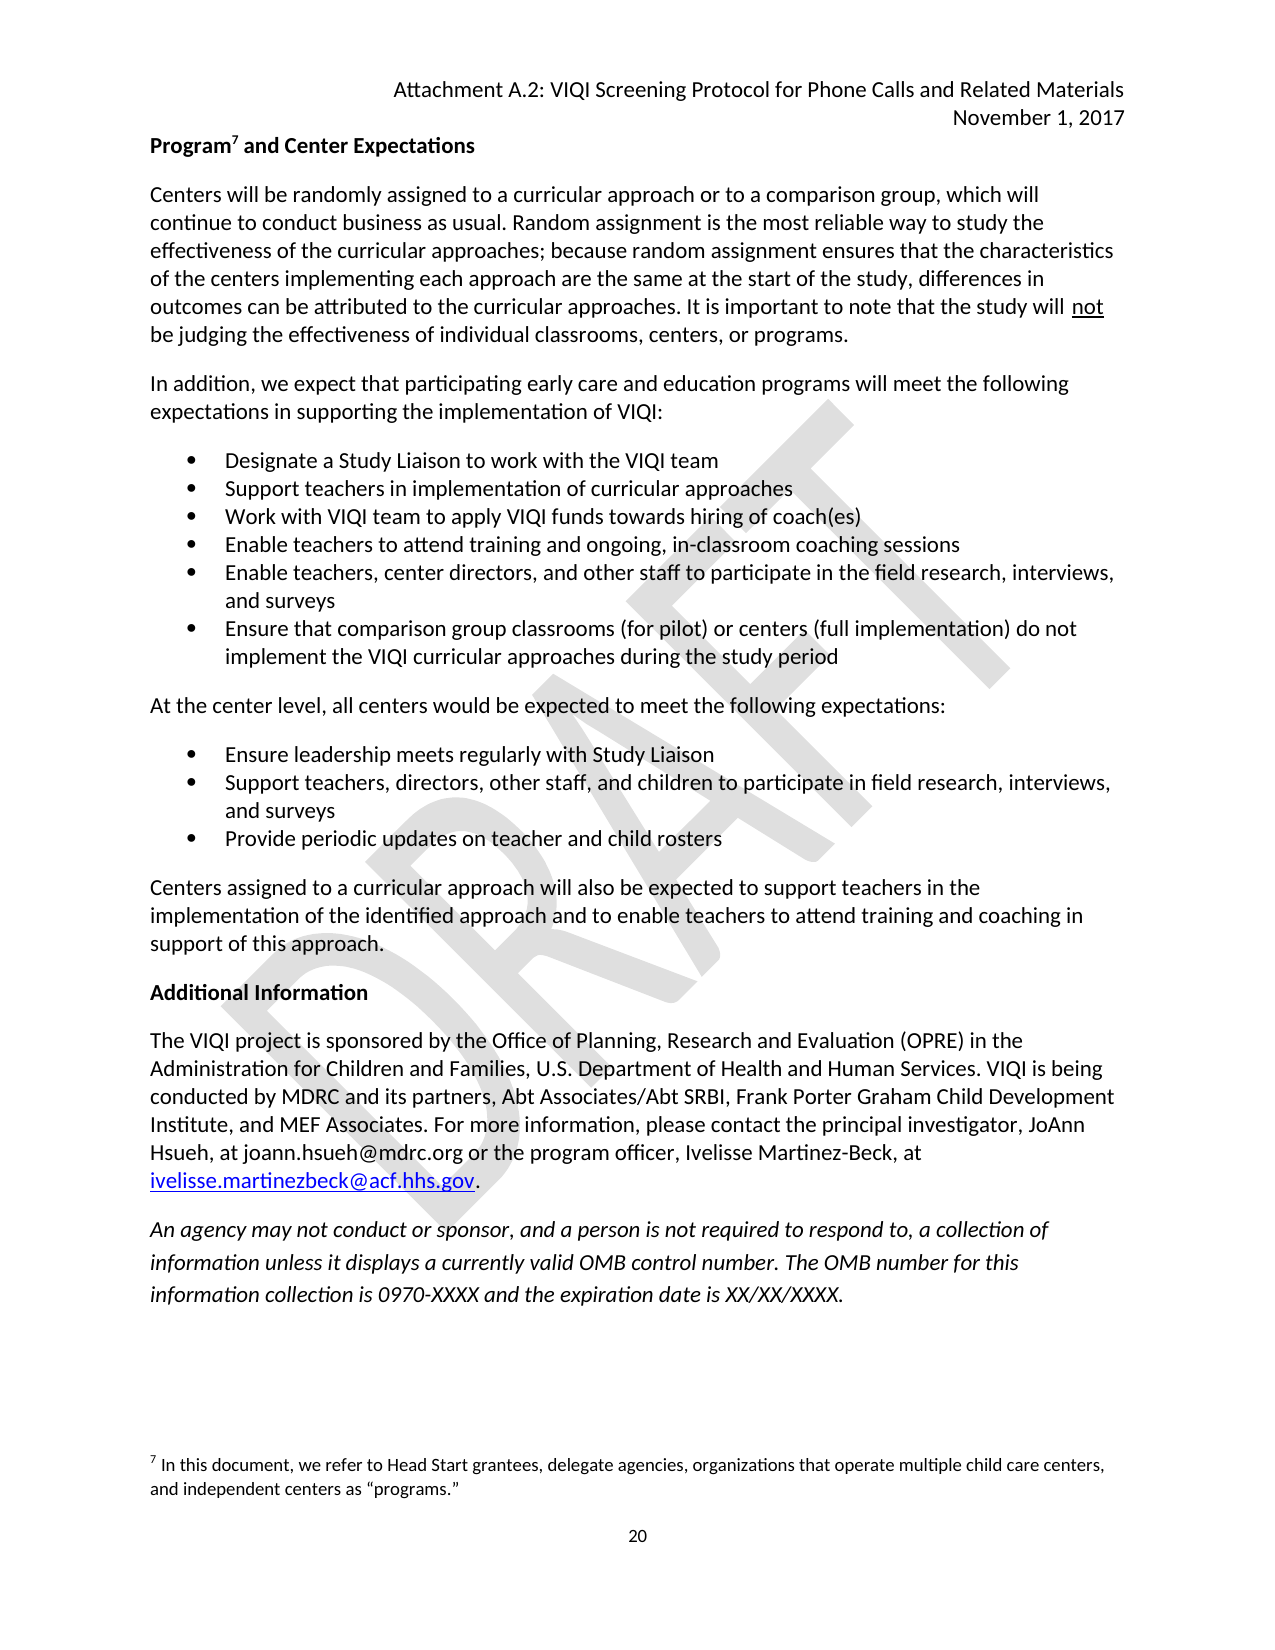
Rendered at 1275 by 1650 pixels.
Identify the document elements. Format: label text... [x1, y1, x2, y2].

text Additional Information [150, 978, 1125, 1006]
text Centers assigned to a curricular approach will also be expected to support teachers in the implementation of the identified approach and to enable teachers to attend training and coaching in support of this approach. [150, 873, 1125, 957]
list Work with VIQI team to apply VIQI funds towards hiring of coach(es) [187, 502, 1125, 530]
list Ensure that comparison group classrooms (for pilot) or centers (full implementation) do not implement the VIQI curricular approaches during the study period [187, 614, 1125, 670]
list Support teachers, directors, other staff, and children to participate in field research, interviews, and surveys [187, 768, 1125, 824]
text Centers will be randomly assigned to a curricular approach or to a comparison group, which will continue to conduct business as usual. Random assignment is the most reliable way to study the effectiveness of the curricular approaches; because random assignment ensures that the characteristics of the centers implementing each approach are the same at the start of the study, differences in outcomes can be attributed to the curricular approaches. It is important to note that the study will not be judging the effectiveness of individual classrooms, centers, or programs. [150, 180, 1125, 348]
list Provide periodic updates on teacher and child rosters [187, 824, 1125, 852]
text In addition, we expect that participating early care and education programs will meet the following expectations in supporting the implementation of VIQI: [150, 369, 1125, 425]
list Support teachers in implementation of curricular approaches [187, 474, 1125, 502]
text An agency may not conduct or sponsor, and a person is not required to respond to, a collection of information unless it displays a currently valid OMB control number. The OMB number for this information collection is 0970-XXXX and the expiration date is XX/XX/XXXX. [150, 1215, 1125, 1308]
text At the center level, all centers would be expected to meet the following expectations: [150, 691, 1125, 719]
text Program and Center Expectations [150, 131, 1125, 159]
list Enable teachers to attend training and ongoing, in-classroom coaching sessions [187, 530, 1125, 558]
list Designate a Study Liaison to work with the VIQI team [187, 446, 1125, 474]
list Ensure leadership meets regularly with Study Liaison [187, 740, 1125, 768]
list Enable teachers, center directors, and other staff to participate in the field research, interviews, and surveys [187, 558, 1125, 614]
text The VIQI project is sponsored by the Office of Planning, Research and Evaluation (OPRE) in the Administration for Children and Families, U.S. Department of Health and Human Services. VIQI is being conducted by MDRC and its partners, Abt Associates/Abt SRBI, Frank Porter Graham Child Development Institute, and MEF Associates. For more information, please contact the principal investigator, JoAnn Hsueh, at joann.hsueh@mdrc.org or the program officer, Ivelisse Martinez-Beck, at ivelisse.martinezbeck@acf.hhs.gov. [150, 1026, 1125, 1194]
